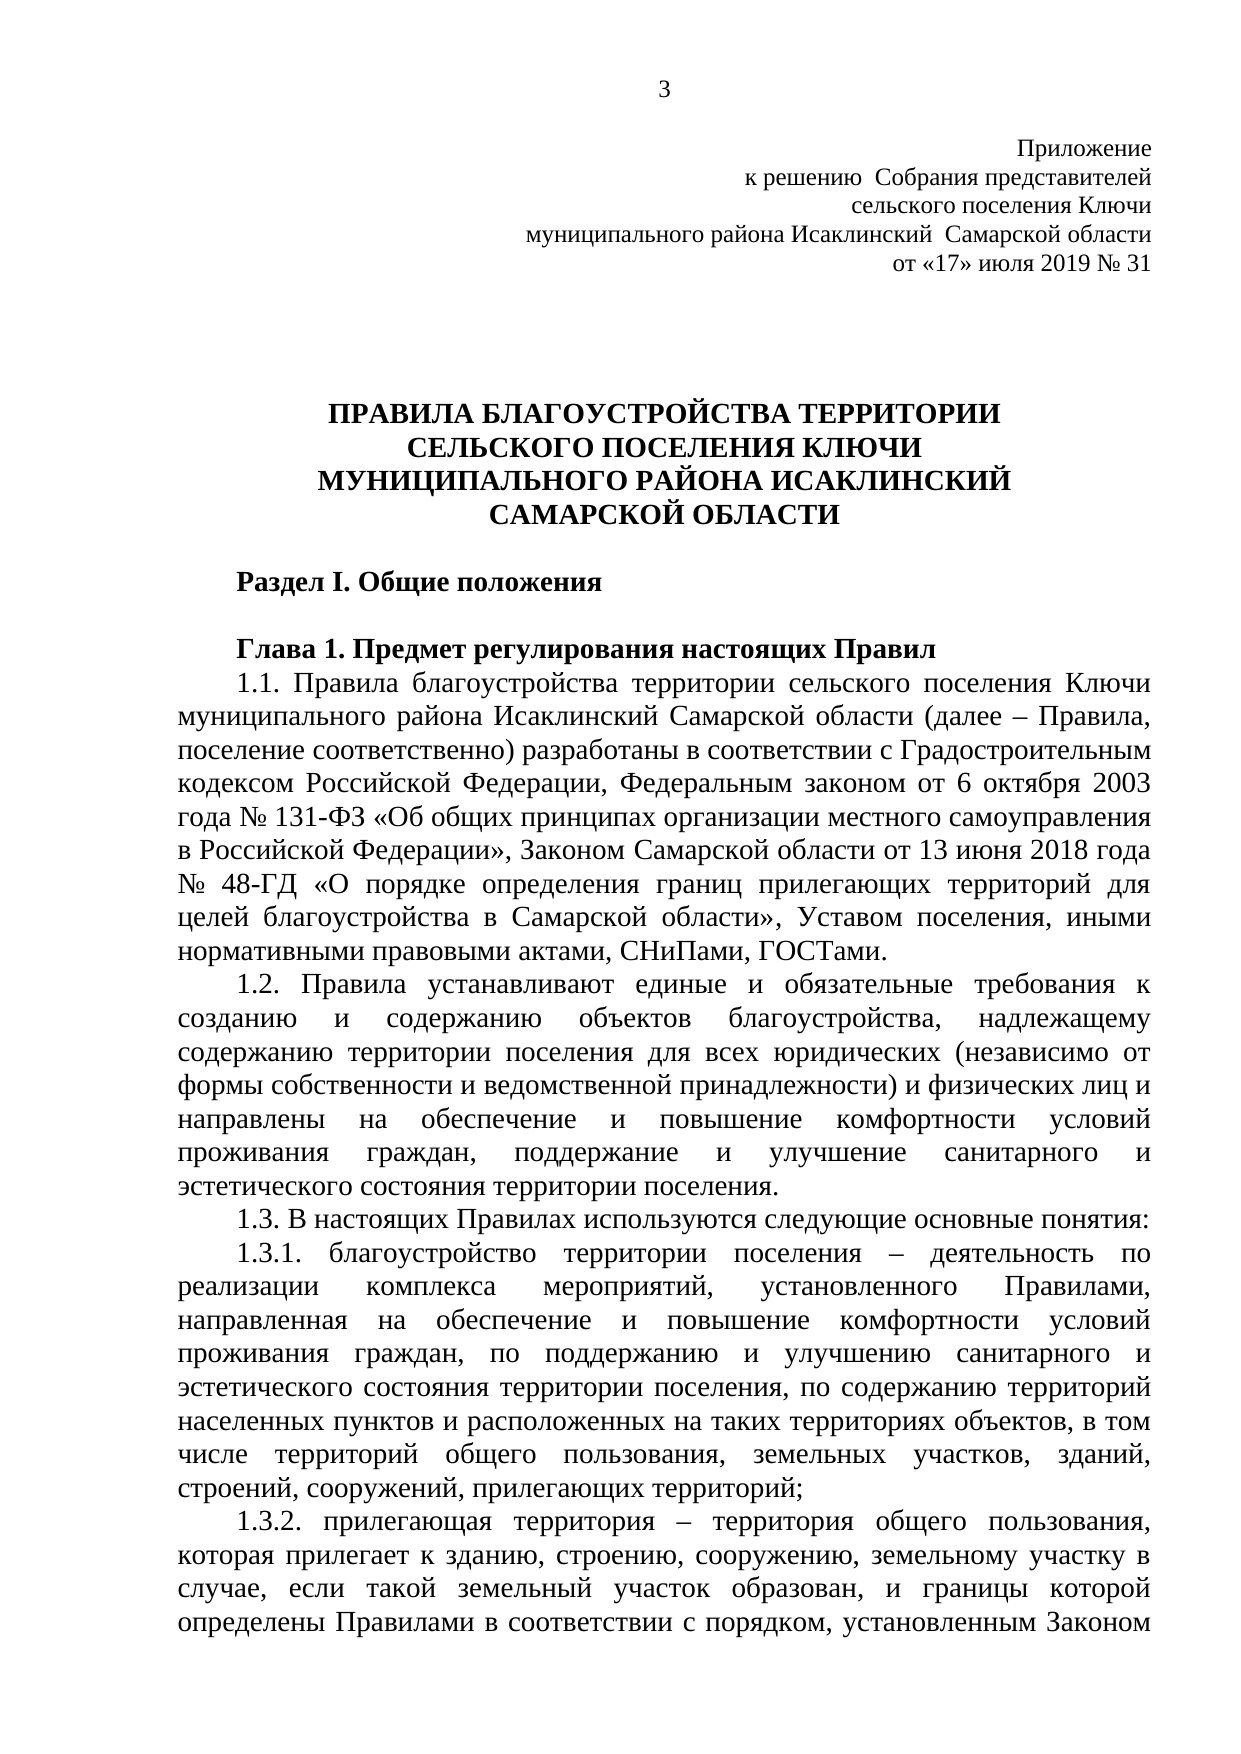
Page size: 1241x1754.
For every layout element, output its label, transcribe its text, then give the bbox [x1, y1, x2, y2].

text 1.3.1. благоустройство территории поселения – деятельность по реализации комплекса мероприятий, установленного Правилами, направленная на обеспечение и повышение комфортности условий проживания граждан, по поддержанию и улучшению санитарного и эстетического состояния территории поселения, по содержанию территорий населенных пунктов и расположенных на таких территориях объектов, в том числе территорий общего пользования, земельных участков, зданий, строений, сооружений, прилегающих территорий; [177, 1235, 1152, 1503]
text Глава 1. Предмет регулирования настоящих Правил [177, 631, 1152, 665]
text МУНИЦИПАЛЬНОГО РАЙОНА ИСАКЛИНСКИЙ САМАРСКОЙ ОБЛАСТИ [177, 463, 1152, 531]
text 1.2. Правила устанавливают единые и обязательные требования к созданию и содержанию объектов благоустройства, надлежащему содержанию территории поселения для всех юридических (независимо от формы собственности и ведомственной принадлежности) и физических лиц и направлены на обеспечение и повышение комфортности условий проживания граждан, поддержание и улучшение санитарного и эстетического состояния территории поселения. [177, 967, 1152, 1201]
text муниципального района Исаклинский Самарской области [177, 219, 1152, 248]
text от «17» июля 2019 № 31 [177, 248, 1152, 277]
text 1.1. Правила благоустройства территории сельского поселения Ключи муниципального района Исаклинский Самарской области (далее – Правила, поселение соответственно) разработаны в соответствии с Градостроительным кодексом Российской Федерации, Федеральным законом от 6 октября 2003 года № 131-ФЗ «Об общих принципах организации местного самоуправления в Российской Федерации», Законом Самарской области от 13 июня 2018 года № 48-ГД «О порядке определения границ прилегающих территорий для целей благоустройства в Самарской области», Уставом поселения, иными нормативными правовыми актами, СНиПами, ГОСТами. [177, 665, 1152, 967]
text к решению Собрания представителей [177, 162, 1152, 190]
text ПРАВИЛА БЛАГОУСТРОЙСТВА ТЕРРИТОРИИ [177, 396, 1152, 430]
text Приложение [177, 133, 1152, 162]
text Раздел I. Общие положения [177, 564, 1152, 598]
text сельского поселения Ключи [177, 190, 1152, 219]
text 1.3. В настоящих Правилах используются следующие основные понятия: [177, 1201, 1152, 1235]
text СЕЛЬСКОГО ПОСЕЛЕНИЯ КЛЮЧИ [177, 430, 1152, 463]
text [177, 1503, 1152, 1637]
